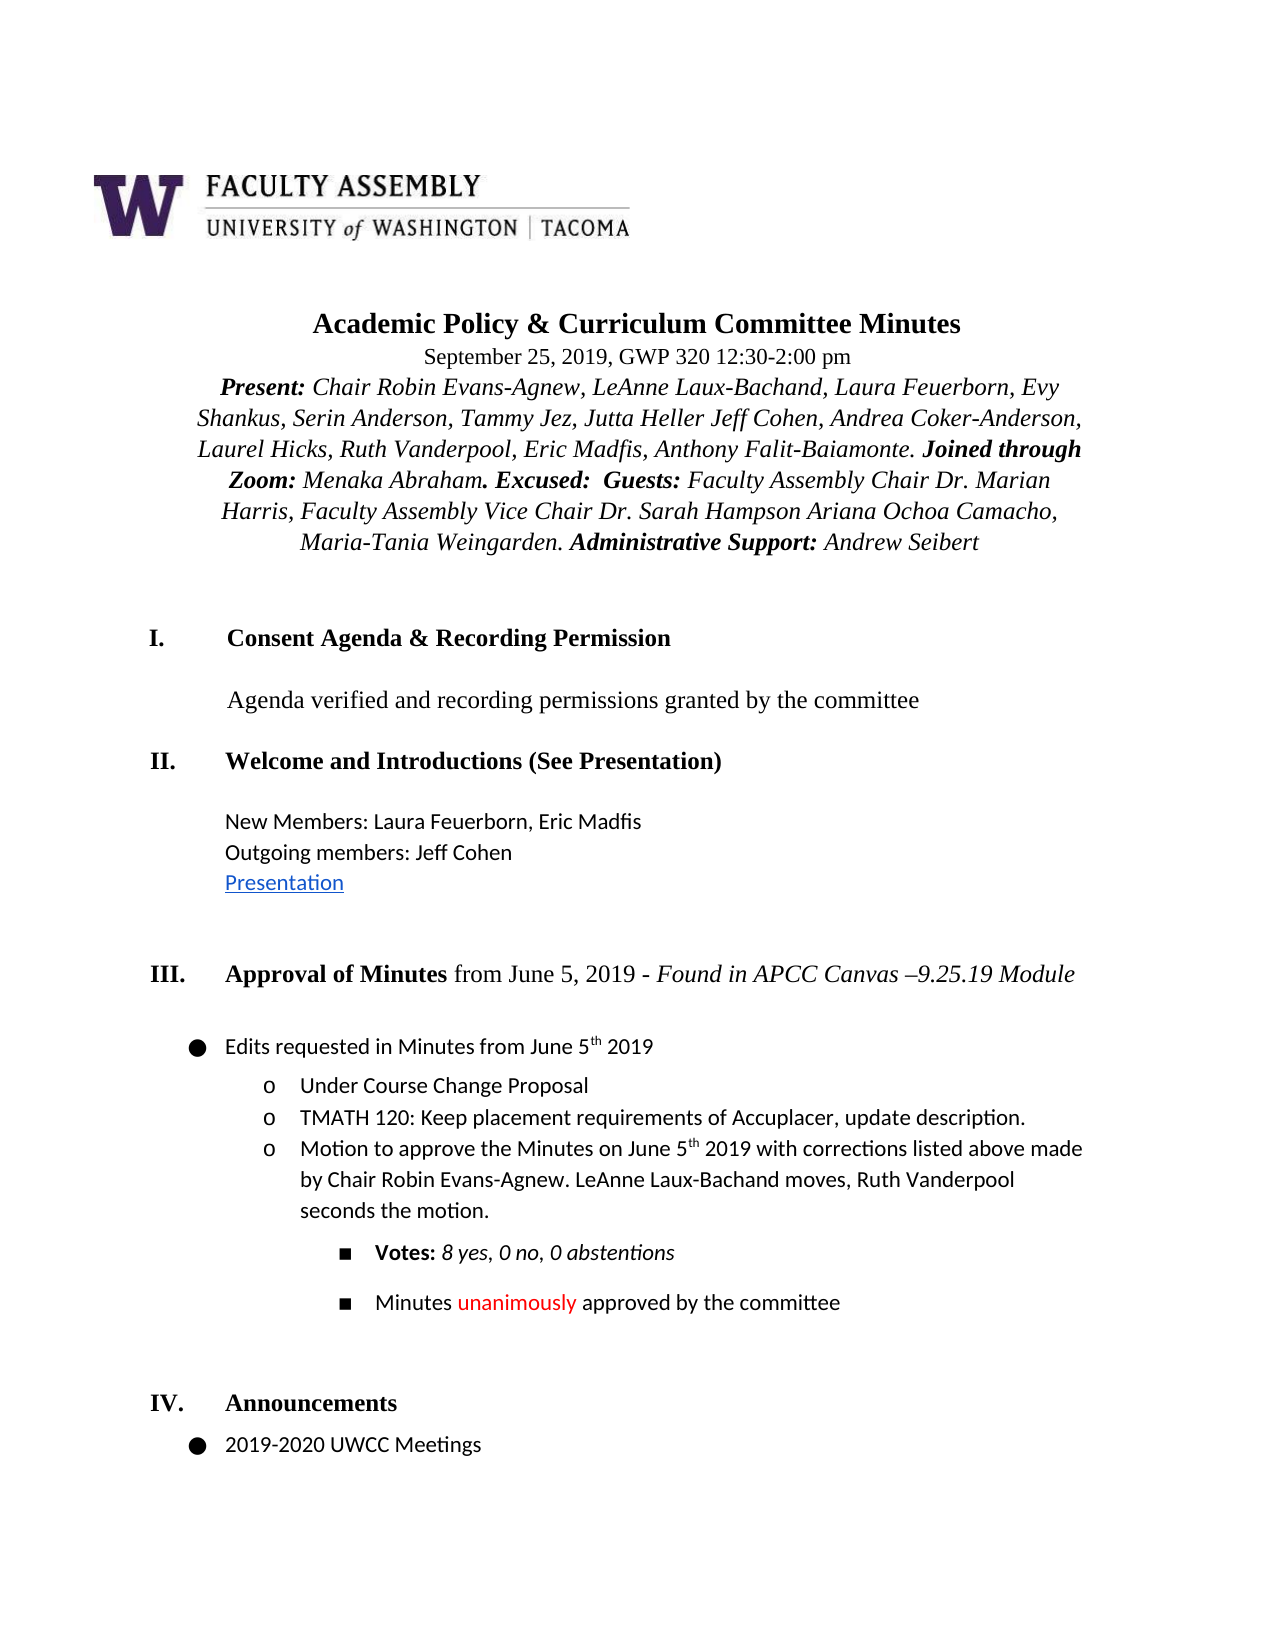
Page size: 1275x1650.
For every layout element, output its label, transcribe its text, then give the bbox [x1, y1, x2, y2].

picture [93, 175, 630, 241]
subtitle Consent Agenda & Recording Permission [148, 623, 1092, 652]
list Votes: 8 yes, 0 no, 0 abstentions [337, 1226, 1092, 1273]
list Announcements [150, 1388, 1092, 1417]
list Approval of Minutes​ from June 5, 2019 - ​Found in APCC Canvas –9.25.19 Module [150, 959, 1092, 988]
list TMATH 120: Keep placement requirements of Accuplacer, update description. [262, 1103, 1092, 1132]
list Motion to approve the Minutes on June 5th 2019 with corrections listed above made by Chair Robin Evans-Agnew. LeAnne Laux-Bachand moves, Ruth Vanderpool seconds the motion. [262, 1134, 1092, 1224]
text Presentation [225, 868, 1092, 896]
subtitle Agenda verified and recording permissions granted by the committee [227, 685, 1092, 714]
list Welcome and Introductions (See Presentation) [150, 746, 1092, 775]
text New Members: Laura Feuerborn, Eric Madfis [225, 807, 1092, 835]
text Present: Chair Robin Evans-Agnew, LeAnne Laux-Bachand, Laura Feuerborn, Evy Shankus, Serin Anderson, Tammy Jez, Jutta Heller Jeff Cohen, Andrea Coker-Anderson, Laurel Hicks, Ruth Vanderpool, Eric Madfis, Anthony Falit-Baiamonte. Joined through Zoom: Menaka Abraham. Excused: Guests: Faculty Assembly Chair Dr. Marian Harris, Faculty Assembly Vice Chair Dr. Sarah Hampson Ariana Ochoa Camacho, Maria-Tania Weingarden. Administrative Support: Andrew Seibert [189, 372, 1092, 556]
list 2019-2020 UWCC Meetings [187, 1419, 1092, 1466]
list Minutes unanimously approved by the committee [337, 1277, 1092, 1324]
text Academic Policy & Curriculum Committee Minutes [182, 307, 1092, 340]
list Under Course Change Proposal [262, 1071, 1092, 1100]
text Outgoing members: Jeff Cohen [225, 838, 1092, 866]
list Edits requested in Minutes from June 5th 2019 [187, 1021, 1092, 1067]
text September 25, 2019, GWP 320 12:30-2:00 pm [183, 343, 1092, 369]
